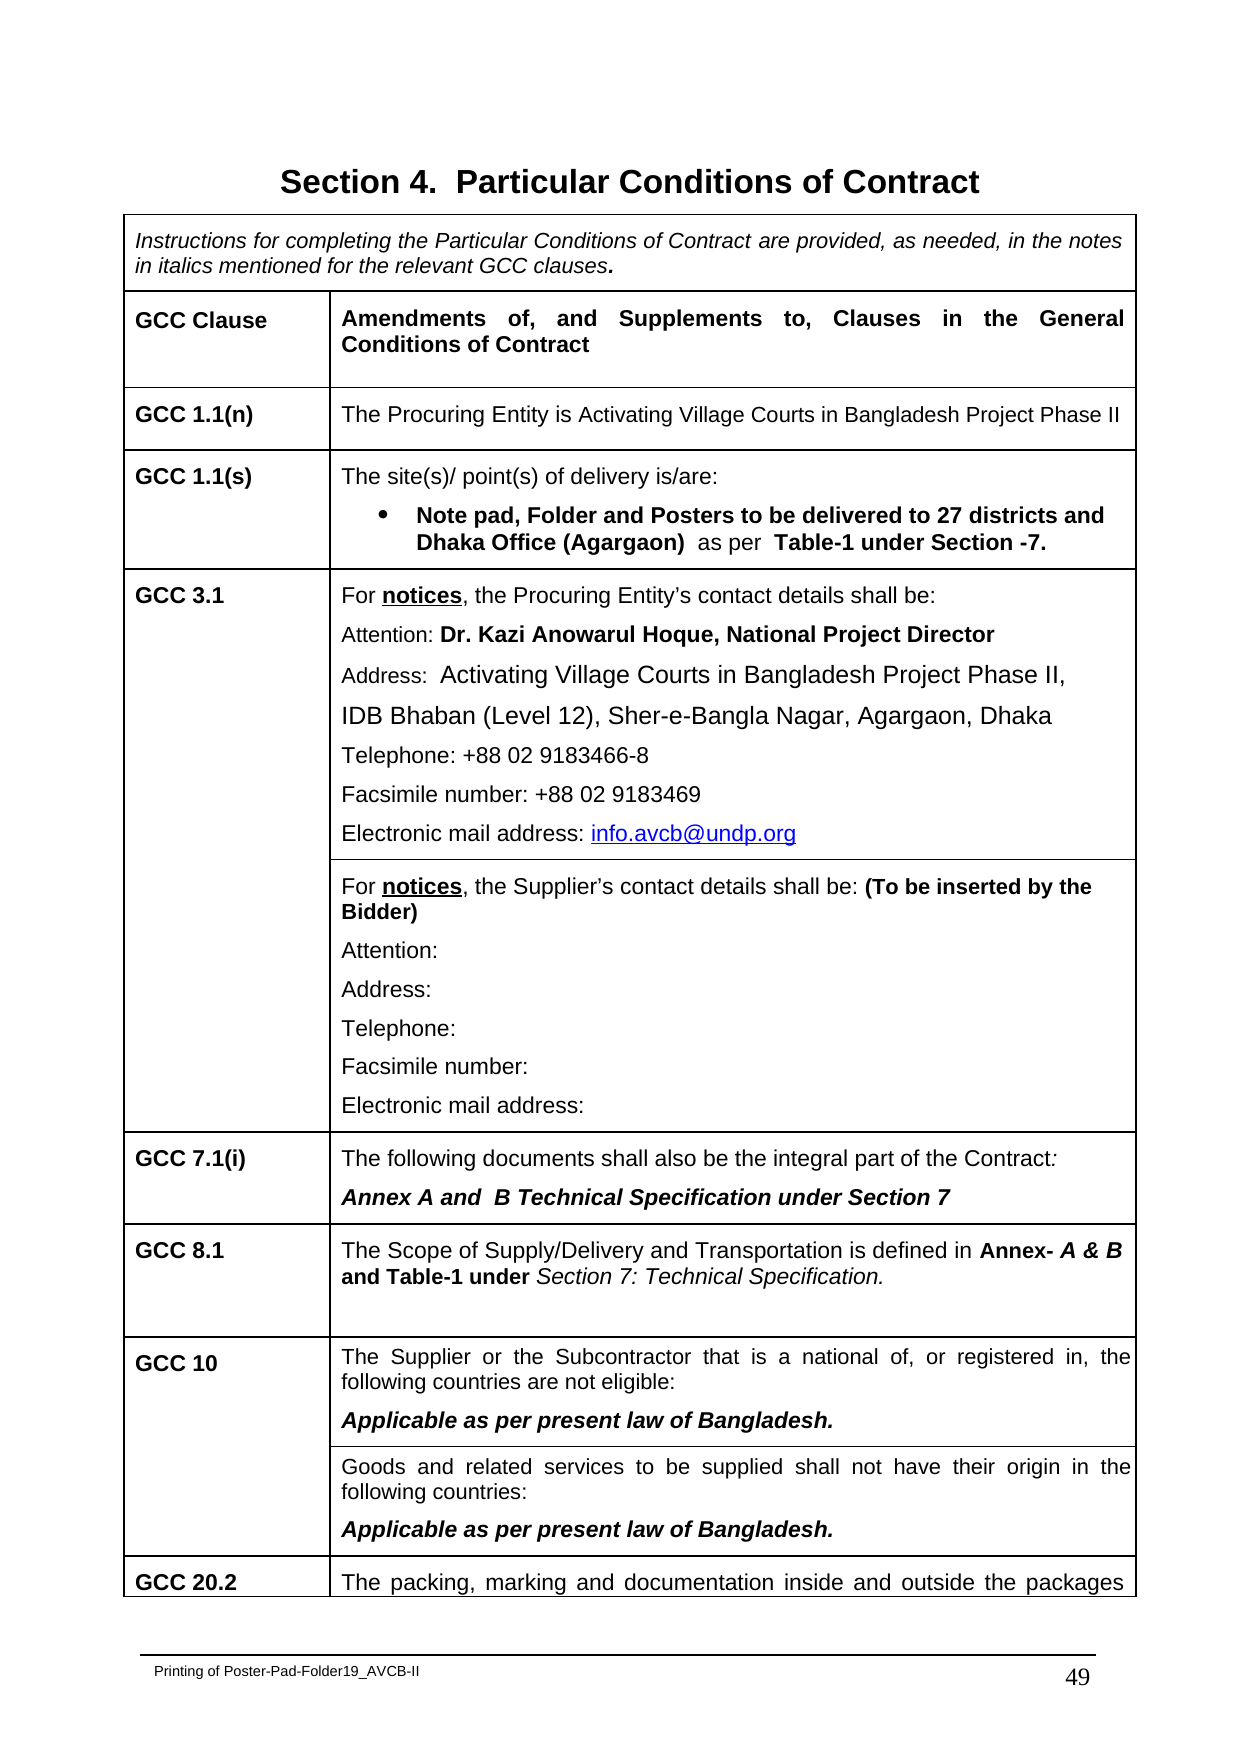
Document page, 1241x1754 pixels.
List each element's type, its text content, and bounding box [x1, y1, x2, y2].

table_cell GCC 1.1(s) [125, 451, 329, 568]
table_cell The Scope of Supply/Delivery and Transportation is defined in Annex- A & B and Table-1 under Section 7: Technical Specification. [331, 1225, 1135, 1336]
table_cell For notices, the Supplier’s contact details shall be: (To be inserted by the Bidder) Attention: Address: Telephone: Facsimile number: Electronic mail address: [331, 860, 1135, 1131]
table_cell The following documents shall also be the integral part of the Contract: Annex A and B Technical Specification under Section 7 [331, 1133, 1135, 1223]
table_cell GCC Clause [125, 292, 329, 387]
table_cell GCC 20.2 [125, 1557, 329, 1596]
table_header Section 4. Particular Conditions of Contract [124, 150, 1136, 213]
table_cell Instructions for completing the Particular Conditions of Contract are provided, as needed, in the notes in italics mentioned for the relevant GCC clauses. [125, 215, 1135, 290]
table_cell Amendments of, and Supplements to, Clauses in the General Conditions of Contract [331, 292, 1135, 387]
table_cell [331, 1557, 1135, 1596]
table_cell GCC 10 [125, 1338, 329, 1555]
table_cell The site(s)/ point(s) of delivery is/are: Note pad, Folder and Posters to be delivered to 27 districts and Dhaka Office (Agargaon) as per Table-1 under Section -7. [331, 451, 1135, 568]
table_cell The Procuring Entity is Activating Village Courts in Bangladesh Project Phase II [331, 388, 1135, 449]
table_cell For notices, the Procuring Entity’s contact details shall be: Attention: Dr. Kazi Anowarul Hoque, National Project Director Address: Activating Village Courts in Bangladesh Project Phase II, IDB Bhaban (Level 12), Sher-e-Bangla Nagar, Agargaon, Dhaka Telephone: +88 02 9183466-8 Facsimile number: +88 02 9183469 Electronic mail address: info.avcb@undp.org [331, 570, 1135, 859]
table_cell The Supplier or the Subcontractor that is a national of, or registered in, the following countries are not eligible: Applicable as per present law of Bangladesh. [331, 1338, 1135, 1446]
table_cell GCC 1.1(n) [125, 388, 329, 449]
table_cell GCC 8.1 [125, 1225, 329, 1336]
table_cell GCC 3.1 [125, 570, 329, 1131]
table_cell GCC 7.1(i) [125, 1133, 329, 1223]
table_cell Goods and related services to be supplied shall not have their origin in the following countries: Applicable as per present law of Bangladesh. [331, 1447, 1135, 1555]
